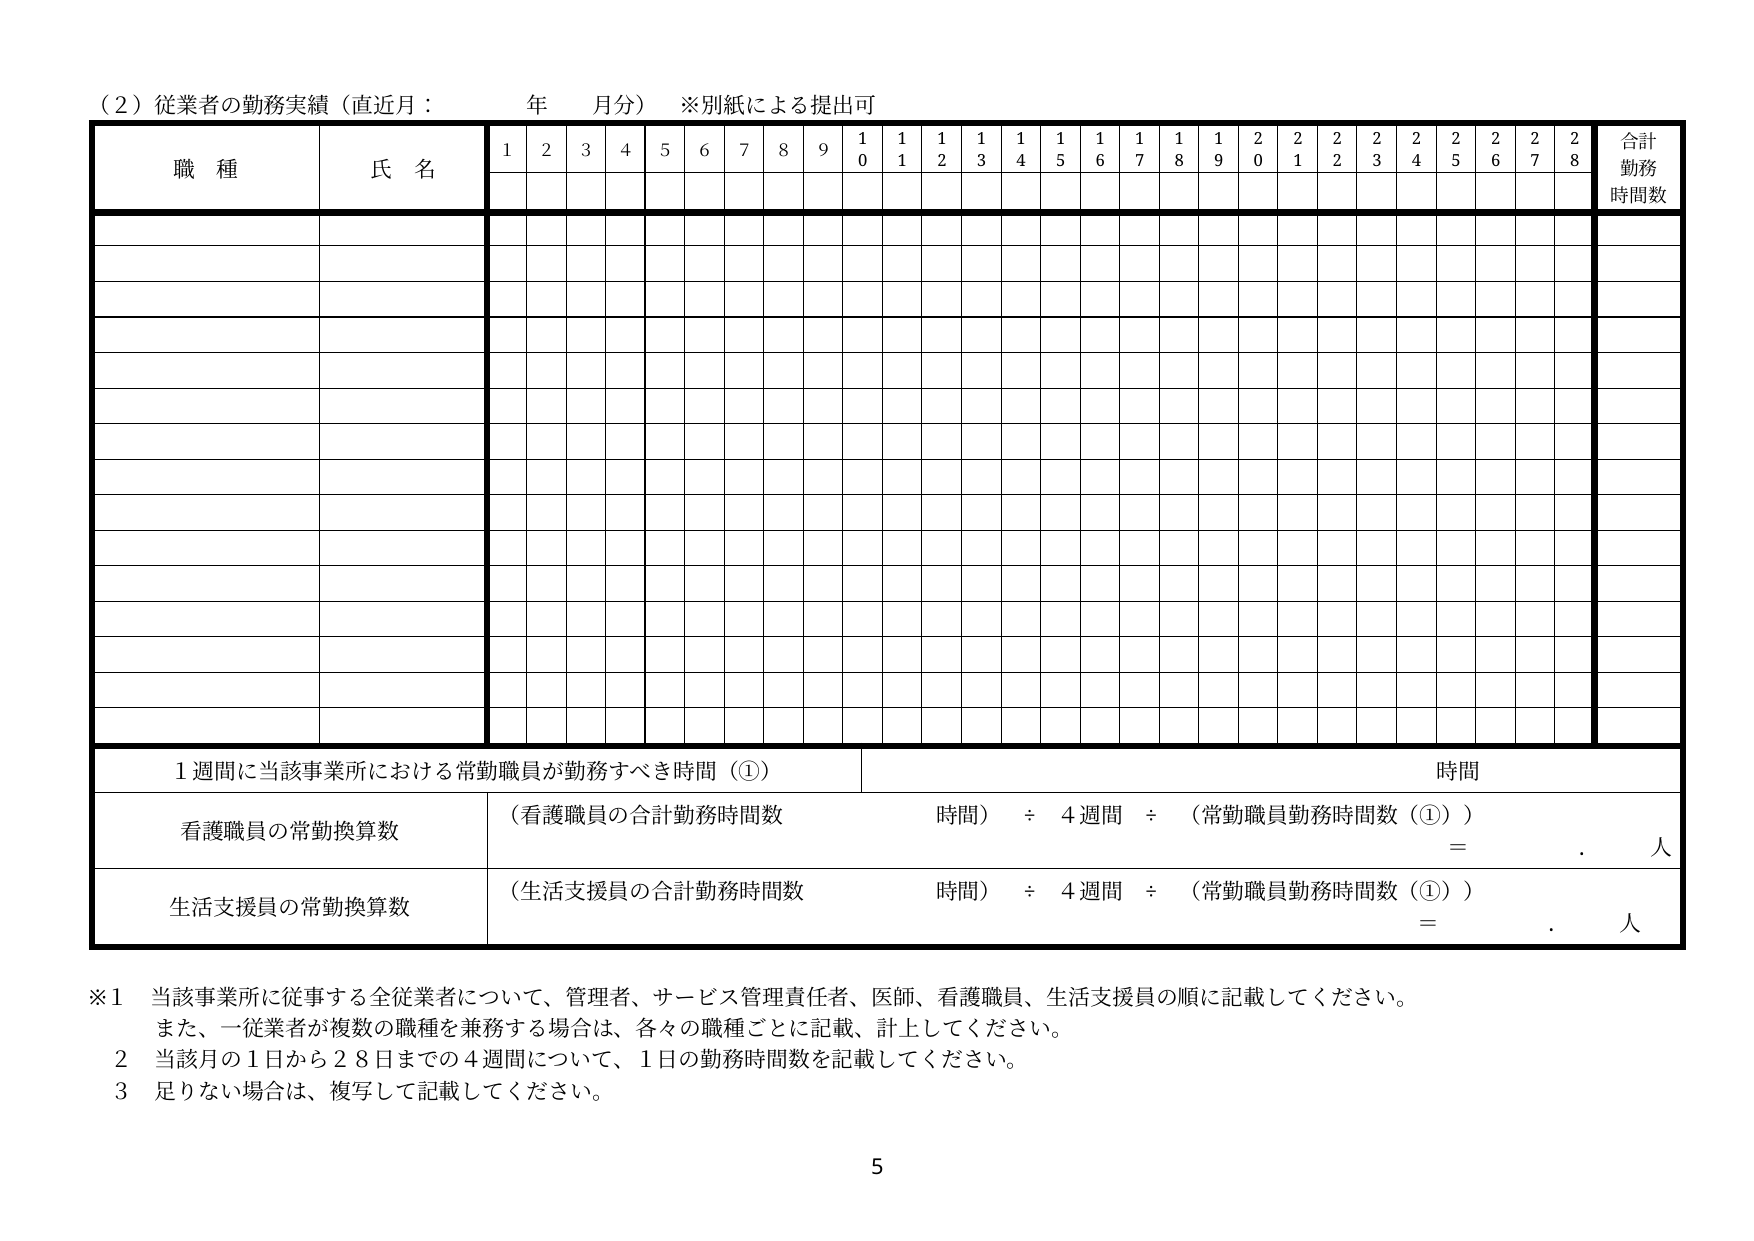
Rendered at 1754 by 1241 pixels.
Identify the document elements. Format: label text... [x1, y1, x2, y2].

table_cell [646, 531, 684, 565]
table_cell [883, 602, 921, 636]
table_cell [527, 389, 566, 423]
table_cell [843, 673, 882, 707]
table_cell [527, 246, 566, 281]
table_cell [320, 424, 484, 458]
table_cell [1120, 460, 1159, 494]
table_cell [490, 389, 526, 423]
table_cell [1598, 531, 1680, 565]
table_cell [1199, 246, 1238, 281]
table_cell [1476, 353, 1515, 387]
table_cell [1357, 673, 1396, 707]
table_cell [1598, 318, 1680, 352]
table_cell [1357, 216, 1396, 245]
table_cell [1357, 460, 1396, 494]
table_cell [1437, 216, 1475, 245]
table_cell [1397, 424, 1436, 458]
table_cell [1120, 424, 1159, 458]
table_cell [490, 566, 526, 601]
table_cell [1357, 531, 1396, 565]
table_cell [843, 216, 882, 245]
table_cell [320, 708, 484, 743]
table_cell [1397, 531, 1436, 565]
table_cell [1120, 673, 1159, 707]
table_cell [1002, 566, 1040, 601]
table_cell [804, 495, 842, 529]
table_cell [1476, 495, 1515, 529]
table_cell [1239, 353, 1277, 387]
table_cell [883, 424, 921, 458]
table_cell [685, 424, 724, 458]
table_cell [1437, 673, 1475, 707]
table_cell [527, 282, 566, 316]
table_cell [1239, 282, 1277, 316]
table_cell [1437, 566, 1475, 601]
table_cell [606, 708, 644, 743]
table_cell [1555, 531, 1591, 565]
table_cell [1476, 602, 1515, 636]
table_cell [962, 566, 1001, 601]
table_cell [764, 566, 803, 601]
table_cell [1002, 673, 1040, 707]
table_cell [1357, 708, 1396, 743]
table_cell [764, 282, 803, 316]
table_header １ [490, 126, 526, 172]
table_cell [843, 531, 882, 565]
table_cell [922, 282, 961, 316]
table_cell [1598, 460, 1680, 494]
table_cell [1081, 531, 1119, 565]
table_cell [567, 566, 605, 601]
table_cell [922, 424, 961, 458]
table_cell [725, 566, 763, 601]
table_header 氏 名 [320, 126, 484, 209]
table_header ６ [685, 126, 724, 172]
table_cell [1160, 495, 1198, 529]
table_cell [1199, 173, 1238, 209]
table_cell [1357, 495, 1396, 529]
table_cell [725, 708, 763, 743]
table_cell [1437, 637, 1475, 672]
table_cell [1318, 708, 1356, 743]
table_cell [527, 637, 566, 672]
table_cell [1002, 495, 1040, 529]
table_cell [1199, 424, 1238, 458]
table_cell [922, 637, 961, 672]
table_cell [1516, 424, 1554, 458]
table_cell [1278, 602, 1317, 636]
table_cell [843, 708, 882, 743]
text ※１ 当該事業所に従事する全従業者について、管理者、サービス管理責任者、医師、看護職員、生活支援員の順に記載してください。 [89, 980, 1665, 1011]
table_cell [764, 353, 803, 387]
table_cell [1120, 282, 1159, 316]
table_cell [843, 246, 882, 281]
table_cell [646, 673, 684, 707]
table_cell [725, 246, 763, 281]
table_header 22 [1318, 126, 1356, 172]
table_cell [1002, 246, 1040, 281]
table_cell [1437, 460, 1475, 494]
table_cell [1199, 318, 1238, 352]
table_cell [1318, 173, 1356, 209]
table_cell [1002, 531, 1040, 565]
table_cell [1120, 353, 1159, 387]
table_cell [320, 495, 484, 529]
table_header 17 [1120, 126, 1159, 172]
table_cell [1555, 246, 1591, 281]
table_cell [1318, 566, 1356, 601]
table_cell [646, 353, 684, 387]
table_cell [1081, 282, 1119, 316]
table_cell [1437, 531, 1475, 565]
table_cell [95, 531, 319, 565]
table_cell [804, 637, 842, 672]
table_cell [843, 282, 882, 316]
table_header 職 種 [95, 126, 319, 209]
table_cell [1318, 460, 1356, 494]
table_cell [883, 216, 921, 245]
table_cell [843, 495, 882, 529]
table_cell [962, 318, 1001, 352]
table_cell [1318, 282, 1356, 316]
table_cell 看護職員の常勤換算数 [95, 793, 487, 868]
table_cell [527, 216, 566, 245]
table_cell [1598, 246, 1680, 281]
table_cell [1397, 353, 1436, 387]
table_cell [1160, 216, 1198, 245]
table_cell [1437, 495, 1475, 529]
table_cell [1239, 318, 1277, 352]
table_cell [606, 424, 644, 458]
table_cell [1598, 495, 1680, 529]
table_cell [320, 246, 484, 281]
table_cell [1476, 389, 1515, 423]
table_cell [1476, 318, 1515, 352]
table_cell [527, 531, 566, 565]
table_cell [1476, 246, 1515, 281]
table_cell [685, 246, 724, 281]
table_cell [1318, 495, 1356, 529]
text ２ 当該月の１日から２８日までの４週間について、１日の勤務時間数を記載してください。 [89, 1043, 1665, 1074]
table_cell [1397, 495, 1436, 529]
table_cell [1555, 637, 1591, 672]
table_cell [1598, 424, 1680, 458]
table_cell [1041, 318, 1080, 352]
table_cell [95, 246, 319, 281]
table_cell [646, 602, 684, 636]
table_cell [646, 318, 684, 352]
table_cell [1516, 318, 1554, 352]
table_cell [490, 282, 526, 316]
table_cell [1160, 566, 1198, 601]
table_cell [883, 673, 921, 707]
table_header ９ [804, 126, 842, 172]
table_header 27 [1516, 126, 1554, 172]
table_cell [1437, 353, 1475, 387]
table_cell [1002, 216, 1040, 245]
table_cell [685, 216, 724, 245]
table_cell [922, 216, 961, 245]
table_cell [764, 495, 803, 529]
table_cell [1555, 353, 1591, 387]
table_cell [1555, 566, 1591, 601]
table_cell [606, 495, 644, 529]
table_cell [725, 173, 763, 209]
table_cell [1278, 566, 1317, 601]
table_cell [606, 173, 644, 209]
table_cell [685, 173, 724, 209]
table_cell [962, 282, 1001, 316]
table_cell [962, 389, 1001, 423]
table_cell [685, 637, 724, 672]
table_cell [1081, 673, 1119, 707]
table_cell [567, 353, 605, 387]
table_cell [764, 708, 803, 743]
table_header 13 [962, 126, 1001, 172]
table_cell [1318, 353, 1356, 387]
table_cell [1555, 318, 1591, 352]
table_cell [95, 282, 319, 316]
table_cell [1002, 637, 1040, 672]
table_cell [685, 602, 724, 636]
table_cell [490, 602, 526, 636]
table_cell [1555, 495, 1591, 529]
table_header 20 [1239, 126, 1277, 172]
table_cell [1160, 282, 1198, 316]
table_cell [1357, 353, 1396, 387]
table_cell [606, 566, 644, 601]
table_cell [725, 637, 763, 672]
table_cell [1555, 424, 1591, 458]
table_cell [1555, 282, 1591, 316]
table_cell [606, 531, 644, 565]
table_cell [962, 173, 1001, 209]
table_cell [646, 637, 684, 672]
table_cell [1239, 673, 1277, 707]
table_cell [1357, 173, 1396, 209]
table_cell [1160, 246, 1198, 281]
table_cell [764, 246, 803, 281]
table_cell [883, 353, 921, 387]
table_cell [883, 460, 921, 494]
table_cell [685, 460, 724, 494]
table_cell [804, 424, 842, 458]
table_cell [95, 424, 319, 458]
table_cell [1598, 566, 1680, 601]
table_cell [567, 216, 605, 245]
table_cell [764, 173, 803, 209]
table_cell [1002, 173, 1040, 209]
table_cell [567, 495, 605, 529]
table_cell [1357, 246, 1396, 281]
table_cell [1239, 602, 1277, 636]
table_cell [1516, 216, 1554, 245]
table_cell [1120, 708, 1159, 743]
table_header ２ [527, 126, 566, 172]
table_cell [1476, 216, 1515, 245]
table_cell [883, 566, 921, 601]
table_cell [1120, 566, 1159, 601]
table_cell [490, 460, 526, 494]
table_header 26 [1476, 126, 1515, 172]
table_cell [1041, 531, 1080, 565]
table_cell [1002, 424, 1040, 458]
table_cell [1081, 216, 1119, 245]
table_cell [804, 602, 842, 636]
table_cell [490, 318, 526, 352]
table_cell [1357, 318, 1396, 352]
table_cell [646, 389, 684, 423]
table_cell [1120, 495, 1159, 529]
table_cell [685, 566, 724, 601]
table_cell [922, 318, 961, 352]
table_cell [1041, 282, 1080, 316]
table_cell [1120, 318, 1159, 352]
table_cell [725, 460, 763, 494]
text （２）従業者の勤務実績（直近月： 年 月分） ※別紙による提出可 [89, 89, 1665, 120]
table_cell [1278, 424, 1317, 458]
table_cell [1160, 673, 1198, 707]
table_header 19 [1199, 126, 1238, 172]
table_cell [962, 673, 1001, 707]
table_cell [606, 637, 644, 672]
table_cell [1598, 637, 1680, 672]
table_cell [1516, 246, 1554, 281]
table_cell [646, 708, 684, 743]
table_cell [1476, 637, 1515, 672]
table_cell [567, 318, 605, 352]
table_cell [1199, 673, 1238, 707]
table_cell [1397, 246, 1436, 281]
table_cell [490, 424, 526, 458]
table_cell [1357, 282, 1396, 316]
table_cell [1160, 531, 1198, 565]
table_cell [1278, 495, 1317, 529]
table_cell [1516, 389, 1554, 423]
table_cell [685, 673, 724, 707]
table_cell [962, 495, 1001, 529]
table_cell [567, 673, 605, 707]
table_cell [883, 637, 921, 672]
table_cell [725, 495, 763, 529]
table_cell [646, 424, 684, 458]
table_cell [1041, 495, 1080, 529]
table_cell [1555, 673, 1591, 707]
table_cell [320, 282, 484, 316]
table_cell [1002, 708, 1040, 743]
table_cell [1598, 673, 1680, 707]
table_cell [606, 246, 644, 281]
table_cell [1397, 460, 1436, 494]
table_cell [685, 389, 724, 423]
table_cell [1239, 495, 1277, 529]
table_cell [1239, 246, 1277, 281]
table_cell [1516, 673, 1554, 707]
table_cell 生活支援員の常勤換算数 [95, 869, 487, 944]
table_cell [1199, 495, 1238, 529]
table_cell [1278, 216, 1317, 245]
table_cell [567, 282, 605, 316]
table_cell [962, 637, 1001, 672]
table_cell [1516, 531, 1554, 565]
table_cell [490, 673, 526, 707]
table_header ７ [725, 126, 763, 172]
table_cell [1041, 637, 1080, 672]
table_cell [1516, 602, 1554, 636]
table_cell [527, 318, 566, 352]
table_cell [606, 460, 644, 494]
table_cell [1278, 353, 1317, 387]
table_header 15 [1041, 126, 1080, 172]
table_cell [962, 216, 1001, 245]
table_cell [922, 353, 961, 387]
table_header 28 [1555, 126, 1591, 172]
table_cell [1081, 173, 1119, 209]
table_cell [320, 216, 484, 245]
table_cell [685, 708, 724, 743]
table_cell [883, 246, 921, 281]
table_cell [1278, 318, 1317, 352]
table_cell [1278, 708, 1317, 743]
table_cell [1081, 389, 1119, 423]
text また、一従業者が複数の職種を兼務する場合は、各々の職種ごとに記載、計上してください。 [132, 1011, 1665, 1043]
table_cell [1081, 460, 1119, 494]
table_cell [1239, 566, 1277, 601]
table_cell [567, 246, 605, 281]
table_cell [1397, 602, 1436, 636]
table_cell [804, 531, 842, 565]
table_cell [1199, 708, 1238, 743]
table_cell [1318, 673, 1356, 707]
table_cell [685, 353, 724, 387]
table_cell [764, 460, 803, 494]
table_cell [1516, 460, 1554, 494]
table_cell [1516, 566, 1554, 601]
table_cell [1120, 531, 1159, 565]
table_cell [1199, 353, 1238, 387]
table_cell [1239, 173, 1277, 209]
table_header 23 [1357, 126, 1396, 172]
table_header 12 [922, 126, 961, 172]
table_cell 時間 [862, 749, 1680, 792]
table_header 14 [1002, 126, 1040, 172]
table_cell [527, 673, 566, 707]
table_cell [685, 495, 724, 529]
table_cell [725, 389, 763, 423]
table_header 16 [1081, 126, 1119, 172]
table_cell [1516, 173, 1554, 209]
table_cell [764, 673, 803, 707]
table_cell [804, 216, 842, 245]
table_cell [1041, 173, 1080, 209]
table_header 10 [843, 126, 882, 172]
table_cell [1397, 173, 1436, 209]
table_cell [1598, 389, 1680, 423]
table_cell [1081, 353, 1119, 387]
table_cell [646, 216, 684, 245]
table_cell [1239, 637, 1277, 672]
table_cell [1002, 282, 1040, 316]
table_cell [1555, 173, 1591, 209]
table_cell [725, 353, 763, 387]
table_cell [1160, 353, 1198, 387]
table_cell [962, 531, 1001, 565]
table_header 24 [1397, 126, 1436, 172]
table_cell [804, 246, 842, 281]
table_cell [922, 531, 961, 565]
table_cell [804, 173, 842, 209]
table_cell [95, 637, 319, 672]
table_cell [725, 424, 763, 458]
table_cell [95, 389, 319, 423]
table_cell [1160, 389, 1198, 423]
table_cell [843, 637, 882, 672]
table_cell [1476, 282, 1515, 316]
table_cell [922, 673, 961, 707]
table_cell [1555, 602, 1591, 636]
table_cell [843, 460, 882, 494]
table_cell [1160, 637, 1198, 672]
table_cell [883, 173, 921, 209]
table_cell [567, 460, 605, 494]
table_cell [1278, 389, 1317, 423]
table_cell [1002, 389, 1040, 423]
table_cell [1081, 318, 1119, 352]
table_cell [606, 353, 644, 387]
table_cell [1081, 637, 1119, 672]
table_cell [567, 173, 605, 209]
table_cell [1199, 460, 1238, 494]
table_header ８ [764, 126, 803, 172]
table_cell [883, 282, 921, 316]
table_cell [1357, 424, 1396, 458]
table_cell [1160, 460, 1198, 494]
table_cell [320, 602, 484, 636]
table_cell [804, 673, 842, 707]
table_cell [1555, 216, 1591, 245]
table_header ５ [646, 126, 684, 172]
table_cell [1002, 460, 1040, 494]
table_cell [320, 353, 484, 387]
table_cell [1516, 282, 1554, 316]
table_cell [95, 495, 319, 529]
table_cell [567, 708, 605, 743]
table_cell [1437, 708, 1475, 743]
table_cell [962, 424, 1001, 458]
table_cell [490, 173, 526, 209]
table_cell [725, 318, 763, 352]
table_cell [764, 531, 803, 565]
table_cell [95, 318, 319, 352]
table_cell [883, 708, 921, 743]
table_cell [883, 318, 921, 352]
table_cell [1357, 389, 1396, 423]
table_cell [962, 246, 1001, 281]
table_cell [1278, 282, 1317, 316]
table_cell [685, 531, 724, 565]
table_cell [320, 460, 484, 494]
table_cell [490, 353, 526, 387]
table_cell [764, 216, 803, 245]
table_cell [646, 460, 684, 494]
table_cell [883, 495, 921, 529]
table_header 25 [1437, 126, 1475, 172]
table_cell [1199, 531, 1238, 565]
table_cell [843, 353, 882, 387]
table_cell [1199, 602, 1238, 636]
table_cell [1598, 708, 1680, 743]
table_cell [1318, 318, 1356, 352]
table_cell [1318, 531, 1356, 565]
table_cell [1002, 602, 1040, 636]
table_cell [804, 353, 842, 387]
table_cell [1437, 282, 1475, 316]
table_cell [922, 495, 961, 529]
table_cell [606, 602, 644, 636]
table_cell [843, 389, 882, 423]
table_cell [804, 282, 842, 316]
table_cell [1437, 173, 1475, 209]
table_cell [1357, 566, 1396, 601]
table_header ４ [606, 126, 644, 172]
table_cell [567, 424, 605, 458]
table_cell [567, 637, 605, 672]
table_cell [1516, 708, 1554, 743]
table_cell [1002, 318, 1040, 352]
table_cell [962, 460, 1001, 494]
table_cell [490, 216, 526, 245]
table_cell [1041, 566, 1080, 601]
table_cell [1120, 246, 1159, 281]
table_cell [883, 531, 921, 565]
table_cell [1239, 460, 1277, 494]
table_cell [646, 173, 684, 209]
table_cell [1476, 673, 1515, 707]
table_cell [1160, 708, 1198, 743]
table_cell [843, 566, 882, 601]
table_cell [1598, 216, 1680, 245]
table_cell [1239, 708, 1277, 743]
table_cell [764, 424, 803, 458]
table_cell （生活支援員の合計勤務時間数 時間） ÷ ４週間 ÷ （常勤職員勤務時間数（①）） ＝ . 人 [488, 869, 1680, 944]
table_cell [490, 246, 526, 281]
table_cell [962, 353, 1001, 387]
text ３ 足りない場合は、複写して記載してください。 [89, 1074, 1665, 1106]
table_cell [1318, 246, 1356, 281]
table_cell [1199, 566, 1238, 601]
table_cell [1397, 282, 1436, 316]
table_cell [527, 460, 566, 494]
table_cell [606, 216, 644, 245]
table_cell [764, 637, 803, 672]
table_cell [725, 282, 763, 316]
table_cell [320, 673, 484, 707]
table_cell [1437, 602, 1475, 636]
table_cell [1598, 353, 1680, 387]
table_cell [1081, 708, 1119, 743]
table_cell [1357, 602, 1396, 636]
table_cell [1160, 602, 1198, 636]
table_cell [490, 708, 526, 743]
table_cell [1397, 389, 1436, 423]
table_cell [490, 531, 526, 565]
table_cell [764, 318, 803, 352]
table_cell [1555, 389, 1591, 423]
table_cell [567, 602, 605, 636]
table_cell [527, 353, 566, 387]
table_cell [1002, 353, 1040, 387]
table_cell [1278, 460, 1317, 494]
table_cell [567, 531, 605, 565]
table_cell [1476, 424, 1515, 458]
table_cell [804, 389, 842, 423]
table_cell [1476, 173, 1515, 209]
table_header 18 [1160, 126, 1198, 172]
table_cell [843, 424, 882, 458]
table_cell [1555, 460, 1591, 494]
table_cell [1239, 216, 1277, 245]
table_cell [1081, 495, 1119, 529]
table_cell [685, 282, 724, 316]
table_cell [606, 318, 644, 352]
table_cell [1081, 246, 1119, 281]
table_cell [1041, 389, 1080, 423]
table_cell [95, 216, 319, 245]
table_cell [527, 495, 566, 529]
table_cell [804, 566, 842, 601]
table_cell [1239, 424, 1277, 458]
table_cell [1199, 637, 1238, 672]
table_cell [527, 424, 566, 458]
table_cell [1120, 389, 1159, 423]
table_cell [1318, 637, 1356, 672]
table_cell [1437, 389, 1475, 423]
table_cell [1318, 424, 1356, 458]
table_cell [804, 318, 842, 352]
table_cell [1041, 246, 1080, 281]
table_cell [1397, 216, 1436, 245]
table_cell [646, 246, 684, 281]
table_cell [1437, 246, 1475, 281]
table_cell [320, 318, 484, 352]
table_cell [1516, 637, 1554, 672]
table_cell [804, 460, 842, 494]
table_cell [1081, 424, 1119, 458]
table_cell [1555, 708, 1591, 743]
table_cell [95, 460, 319, 494]
table_cell [1278, 246, 1317, 281]
table_cell [490, 495, 526, 529]
table_cell [804, 708, 842, 743]
table_cell [1397, 708, 1436, 743]
table_cell [646, 566, 684, 601]
table_cell [1160, 173, 1198, 209]
table_cell （看護職員の合計勤務時間数 時間） ÷ ４週間 ÷ （常勤職員勤務時間数（①）） ＝ . 人 [488, 793, 1680, 868]
table_cell [1041, 673, 1080, 707]
table_cell [320, 637, 484, 672]
table_cell [320, 389, 484, 423]
table_cell [1437, 424, 1475, 458]
table_cell [95, 602, 319, 636]
table_cell [843, 602, 882, 636]
table_cell [646, 282, 684, 316]
table_cell [922, 460, 961, 494]
table_cell [725, 216, 763, 245]
table_cell [606, 389, 644, 423]
table_cell [1397, 566, 1436, 601]
table_cell [1081, 566, 1119, 601]
table_cell [1476, 566, 1515, 601]
table_cell [1318, 389, 1356, 423]
table_cell [1041, 602, 1080, 636]
table_cell [764, 602, 803, 636]
table_cell [1120, 602, 1159, 636]
table_cell [922, 173, 961, 209]
table_cell [1120, 173, 1159, 209]
table_cell [1041, 353, 1080, 387]
table_cell [646, 495, 684, 529]
table_cell [1476, 460, 1515, 494]
table_cell [1041, 216, 1080, 245]
table_cell [95, 353, 319, 387]
table_cell [883, 389, 921, 423]
table_cell [1318, 216, 1356, 245]
table_cell [490, 637, 526, 672]
table_cell [606, 282, 644, 316]
table_cell [1397, 673, 1436, 707]
table_cell [1476, 708, 1515, 743]
table_cell [843, 318, 882, 352]
table_header ３ [567, 126, 605, 172]
table_cell [1598, 602, 1680, 636]
table_cell [527, 602, 566, 636]
table_cell １週間に当該事業所における常勤職員が勤務すべき時間（①） [95, 749, 861, 792]
table_cell [1160, 318, 1198, 352]
table_cell [725, 602, 763, 636]
table_cell [922, 246, 961, 281]
table_cell [1516, 495, 1554, 529]
table_cell [1278, 173, 1317, 209]
table_cell [1397, 637, 1436, 672]
table_cell [1239, 531, 1277, 565]
table_cell [606, 673, 644, 707]
table_cell [1598, 282, 1680, 316]
table_cell [725, 531, 763, 565]
table_cell [1318, 602, 1356, 636]
table_cell [922, 566, 961, 601]
table_cell [95, 566, 319, 601]
table_cell [922, 708, 961, 743]
table_header 21 [1278, 126, 1317, 172]
table_cell [1041, 708, 1080, 743]
table_cell [962, 602, 1001, 636]
table_cell [1397, 318, 1436, 352]
table_cell [922, 389, 961, 423]
table_cell [962, 708, 1001, 743]
table_cell [725, 673, 763, 707]
table_cell [1041, 424, 1080, 458]
table_header 合計 勤務 時間数 [1598, 126, 1680, 209]
table_cell [1278, 637, 1317, 672]
table_cell [95, 673, 319, 707]
table_cell [922, 602, 961, 636]
table_header 11 [883, 126, 921, 172]
table_cell [1516, 353, 1554, 387]
table_cell [1081, 602, 1119, 636]
table_cell [1437, 318, 1475, 352]
table_cell [1357, 637, 1396, 672]
table_cell [527, 708, 566, 743]
table_cell [527, 566, 566, 601]
table_cell [1160, 424, 1198, 458]
table_cell [1278, 531, 1317, 565]
table_cell [567, 389, 605, 423]
table_cell [1120, 637, 1159, 672]
table_cell [320, 566, 484, 601]
table_cell [1476, 531, 1515, 565]
table_cell [1199, 389, 1238, 423]
table_cell [685, 318, 724, 352]
table_cell [1041, 460, 1080, 494]
table_cell [1199, 282, 1238, 316]
table_cell [1120, 216, 1159, 245]
table_cell [320, 531, 484, 565]
table_cell [95, 708, 319, 743]
table_cell [843, 173, 882, 209]
table_cell [1239, 389, 1277, 423]
table_cell [764, 389, 803, 423]
table_cell [527, 173, 566, 209]
table_cell [1199, 216, 1238, 245]
table_cell [1278, 673, 1317, 707]
